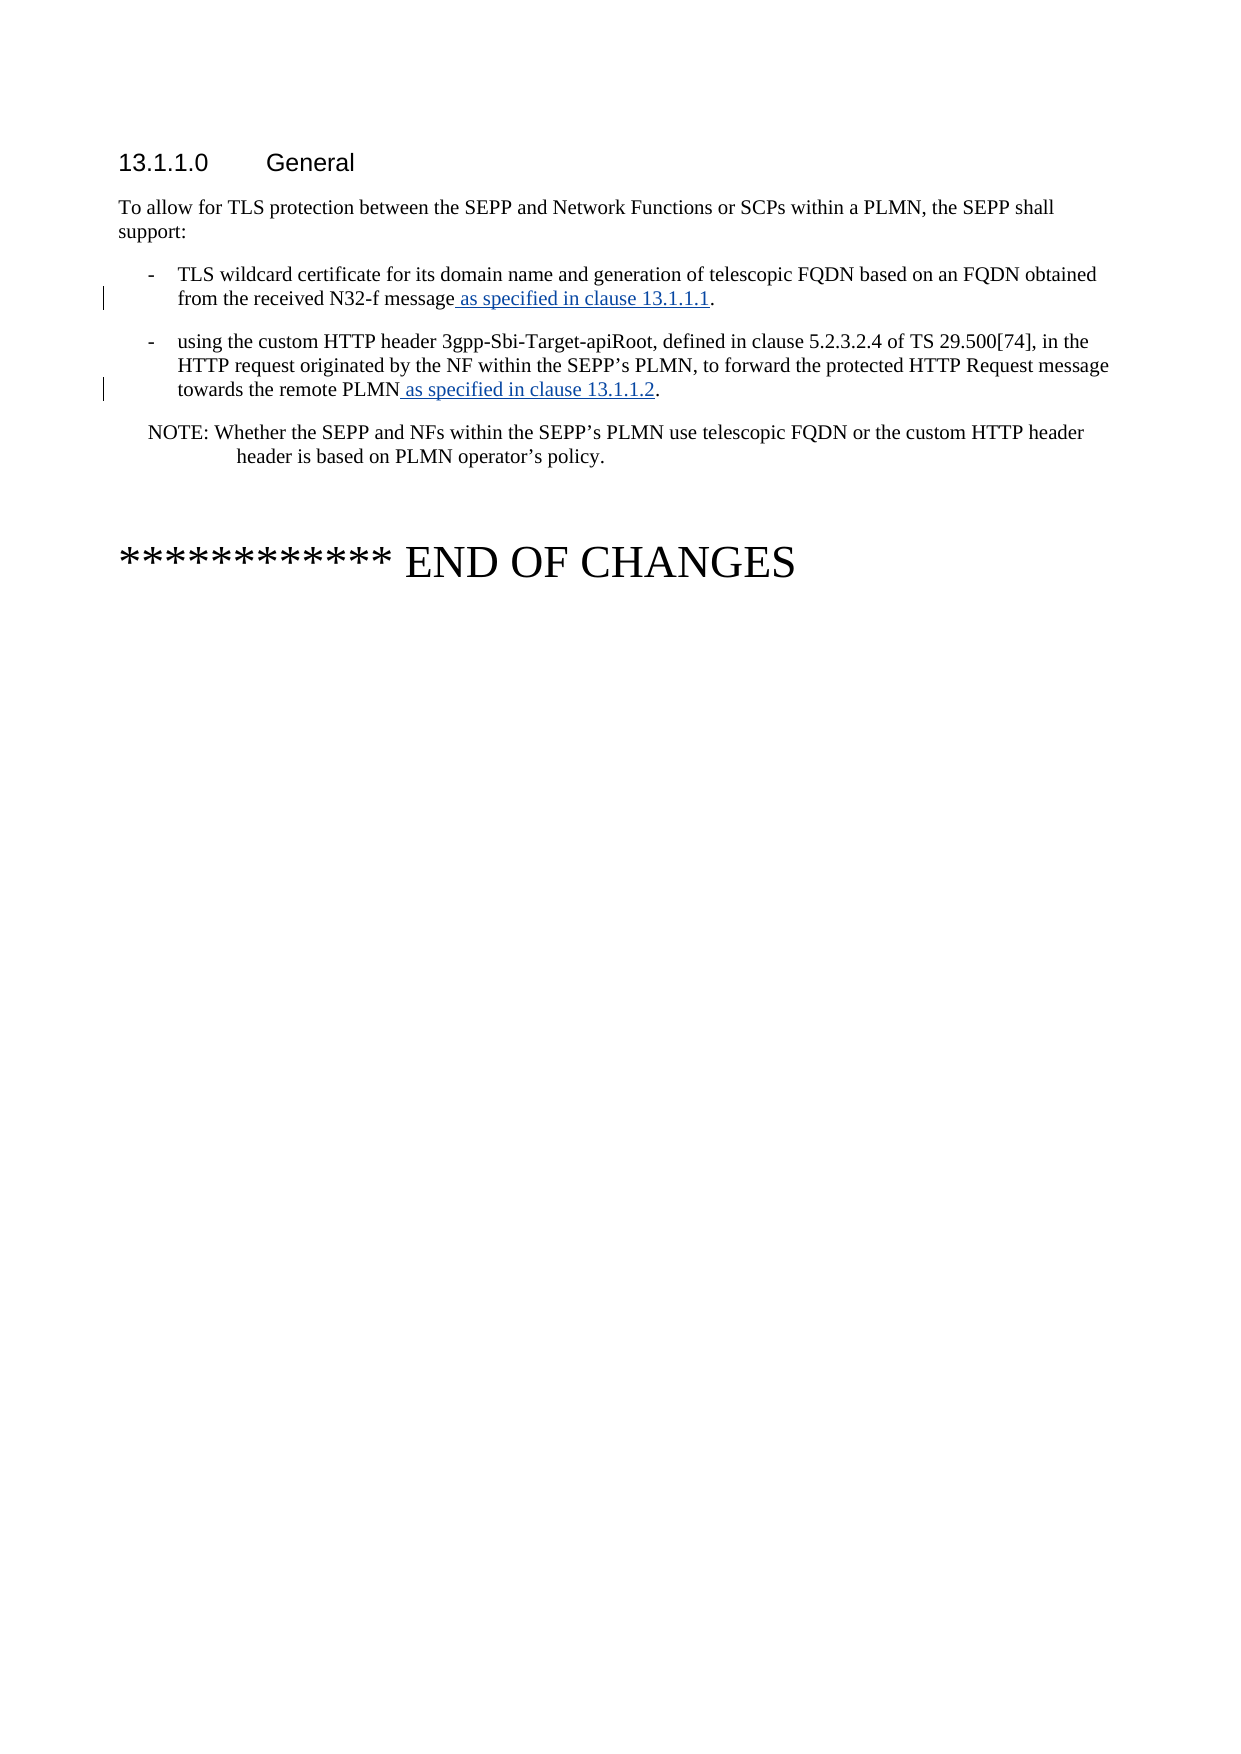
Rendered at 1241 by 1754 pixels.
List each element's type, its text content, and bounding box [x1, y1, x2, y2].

text NOTE: Whether the SEPP and NFs within the SEPP’s PLMN use telescopic FQDN or the custom HTTP header header is based on PLMN operator’s policy. [148, 420, 1122, 468]
text To allow for TLS protection between the SEPP and Network Functions or SCPs within a PLMN, the SEPP shall support: [118, 195, 1122, 243]
text ************ END OF CHANGES [118, 534, 1122, 587]
text 13.1.1.0 General [118, 148, 1122, 176]
text - TLS wildcard certificate for its domain name and generation of telescopic FQDN based on an FQDN obtained from the received N32-f message. [148, 262, 1122, 310]
text - using the custom HTTP header 3gpp-Sbi-Target-apiRoot, defined in clause 5.2.3.2.4 of TS 29.500[74], in the HTTP request originated by the NF within the SEPP’s PLMN, to forward the protected HTTP Request message towards the remote PLMN. [148, 329, 1122, 401]
